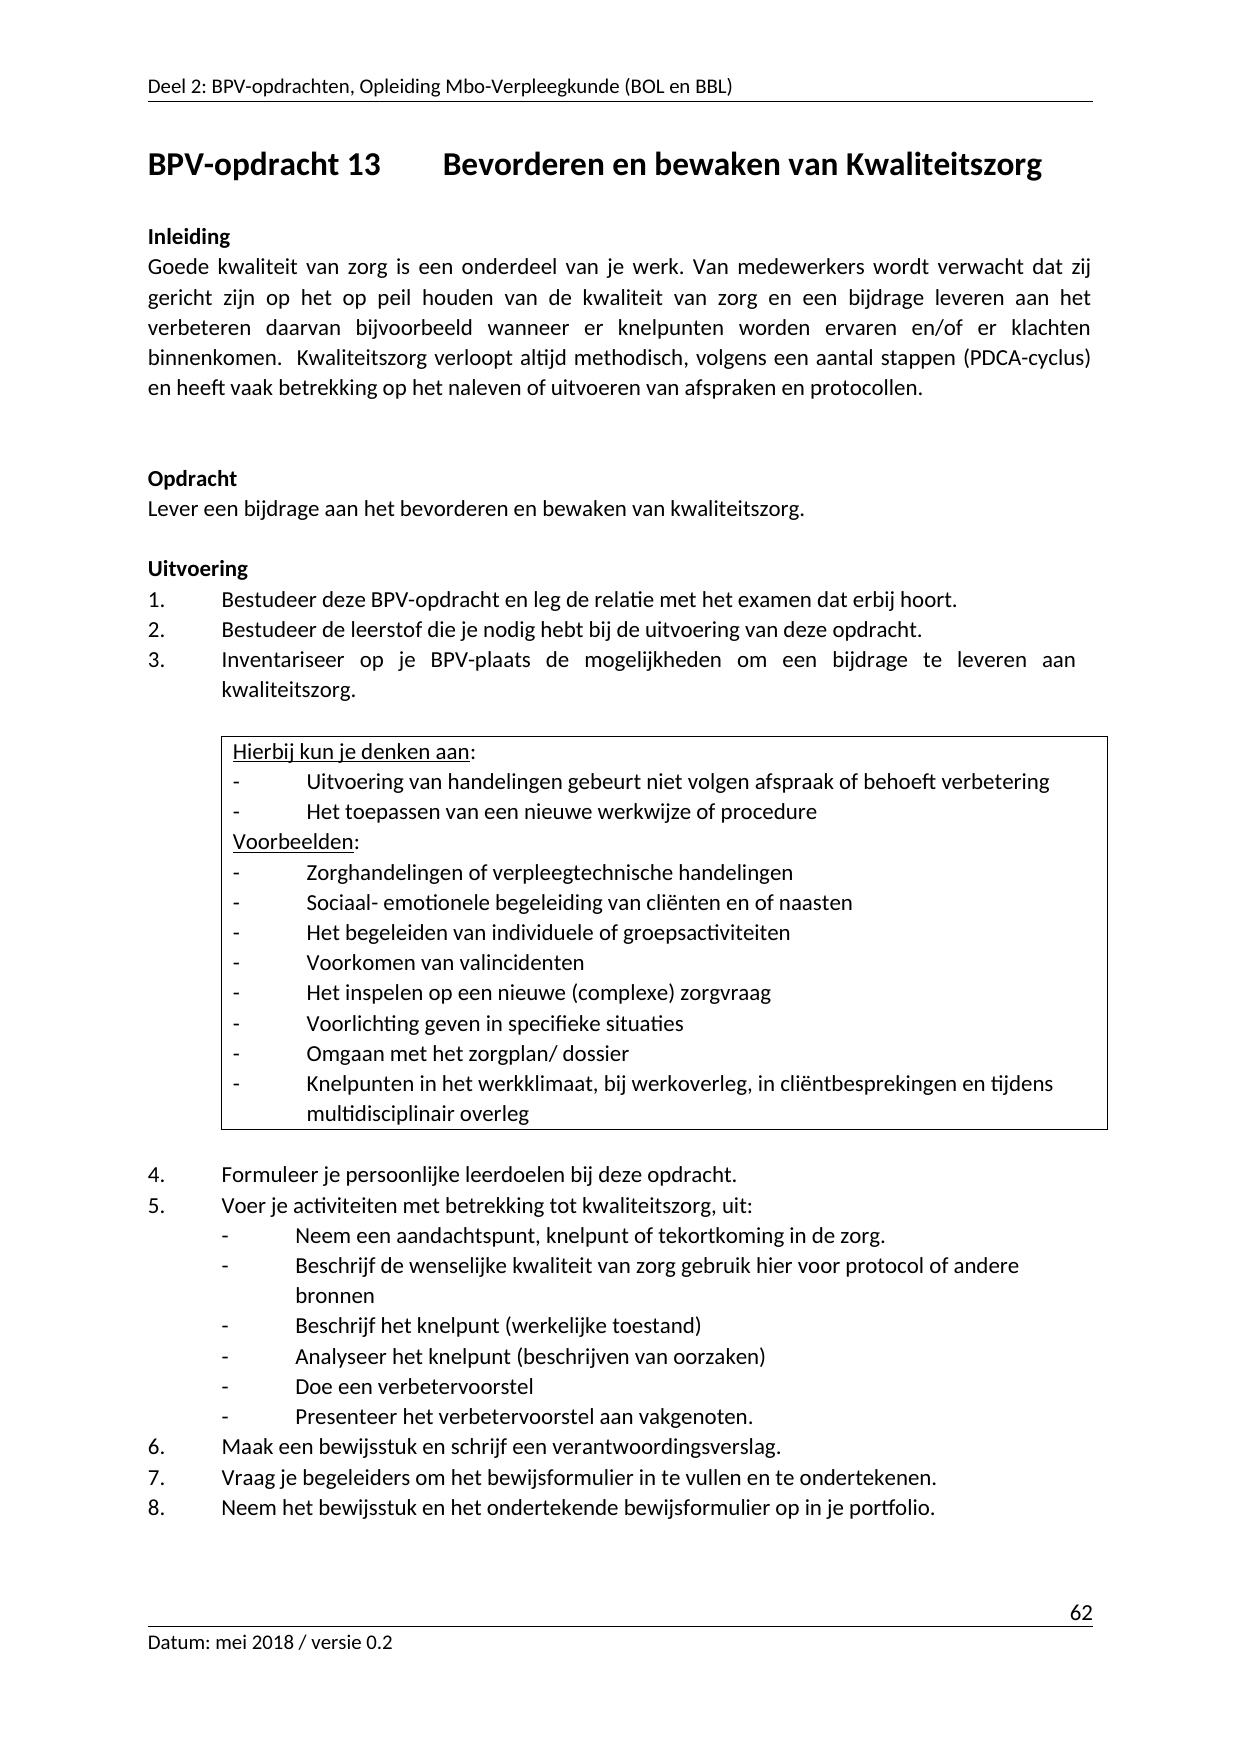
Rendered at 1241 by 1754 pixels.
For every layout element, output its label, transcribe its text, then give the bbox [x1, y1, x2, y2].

text Goede kwaliteit van zorg is een onderdeel van je werk. Van medewerkers wordt verwacht dat zij gericht zijn op het op peil houden van de kwaliteit van zorg en een bijdrage leveren aan het verbeteren daarvan bijvoorbeeld wanneer er knelpunten worden ervaren en/of er klachten binnenkomen. Kwaliteitszorg verloopt altijd methodisch, volgens een aantal stappen (PDCA-cyclus) en heeft vaak betrekking op het naleven of uitvoeren van afspraken en protocollen. [148, 252, 1093, 401]
text - Doe een verbetervoorstel [148, 1372, 1093, 1400]
text - Neem een aandachtspunt, knelpunt of tekortkoming in de zorg. [148, 1221, 1093, 1249]
text 6. Maak een bewijsstuk en schrijf een verantwoordingsverslag. [148, 1432, 1093, 1461]
text - Presenteer het verbetervoorstel aan vakgenoten. [148, 1402, 1093, 1430]
text Opdracht [148, 464, 1093, 492]
text BPV-opdracht 13 Bevorderen en bewaken van Kwaliteitszorg [148, 143, 1093, 184]
text 3. Inventariseer op je BPV-plaats de mogelijkheden om een bijdrage te leveren aan kwaliteitszorg. [148, 645, 1093, 703]
text Inleiding [148, 222, 1093, 250]
text 8. Neem het bewijsstuk en het ondertekende bewijsformulier op in je portfolio. [148, 1493, 1093, 1521]
text 2. Bestudeer de leerstof die je nodig hebt bij de uitvoering van deze opdracht. [148, 615, 1093, 643]
text 7. Vraag je begeleiders om het bewijsformulier in te vullen en te ondertekenen. [148, 1463, 1093, 1491]
text Lever een bijdrage aan het bevorderen en bewaken van kwaliteitszorg. [148, 494, 1093, 522]
text 4. Formuleer je persoonlijke leerdoelen bij deze opdracht. [148, 1161, 1093, 1189]
text Uitvoering [148, 554, 1093, 582]
text 1. Bestudeer deze BPV-opdracht en leg de relatie met het examen dat erbij hoort. [148, 585, 1093, 613]
table_header Hierbij kun je denken aan: - Uitvoering van handelingen gebeurt niet volgen afspraak of behoeft verbetering - Het toepassen van een nieuwe werkwijze of procedure Voorbeelden: - Zorghandelingen of verpleegtechnische handelingen - Sociaal- emotionele begeleiding van cliënten en of naasten - Het begeleiden van individuele of groepsactiviteiten - Voorkomen van valincidenten - Het inspelen op een nieuwe (complexe) zorgvraag - Voorlichting geven in specifieke situaties - Omgaan met het zorgplan/ dossier - Knelpunten in het werkklimaat, bij werkoverleg, in cliëntbesprekingen en tijdens multidisciplinair overleg [222, 737, 1107, 1129]
text - Beschrijf de wenselijke kwaliteit van zorg gebruik hier voor protocol of andere bronnen [148, 1251, 1093, 1309]
text - Analyseer het knelpunt (beschrijven van oorzaken) [148, 1342, 1093, 1370]
text 5. Voer je activiteiten met betrekking tot kwaliteitszorg, uit: [148, 1191, 1093, 1219]
text - Beschrijf het knelpunt (werkelijke toestand) [148, 1312, 1093, 1340]
